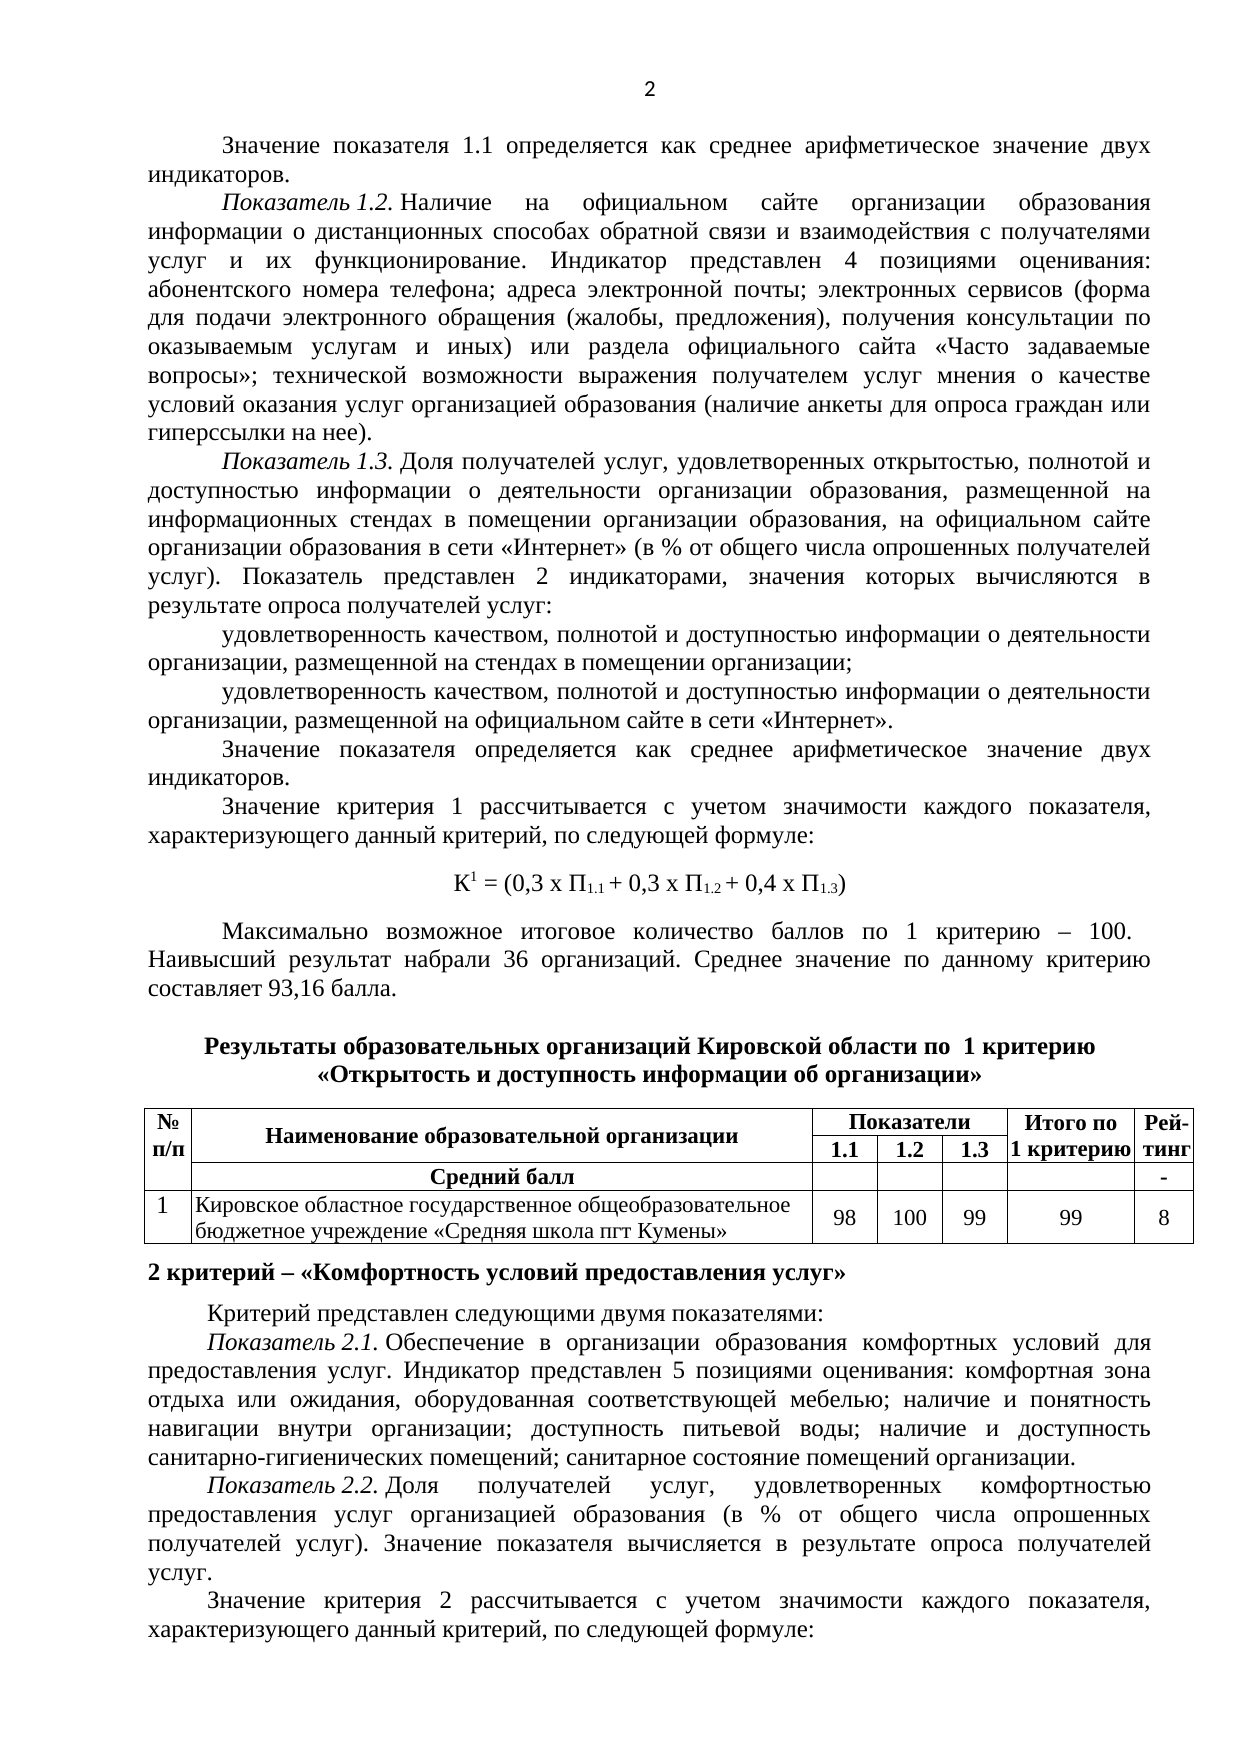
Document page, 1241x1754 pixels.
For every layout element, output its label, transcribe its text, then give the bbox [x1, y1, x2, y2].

table_cell 8 [1135, 1191, 1193, 1243]
table_header Рей-тинг [1135, 1109, 1193, 1162]
table_cell Кировское областное государственное общеобразовательное бюджетное учреждение «Средняя школа пгт Кумены» [192, 1191, 812, 1243]
table_cell Средний балл [192, 1163, 812, 1189]
text Значение критерия 2 рассчитывается с учетом значимости каждого показателя, характеризующего данный критерий, по следующей формуле: [148, 1586, 1152, 1643]
table_cell 99 [1008, 1191, 1134, 1243]
text Результаты образовательных организаций Кировской области по 1 критерию «Открытость и доступность информации об организации» [148, 1031, 1152, 1088]
text Значение показателя 1.1 определяется как среднее арифметическое значение двух индикаторов. [148, 130, 1152, 187]
text удовлетворенность качеством, полнотой и доступностью информации о деятельности организации, размещенной на стендах в помещении организации; [148, 619, 1152, 676]
table_header № п/п [145, 1109, 191, 1189]
table_cell [145, 1191, 191, 1243]
table_cell 1.1 [813, 1136, 877, 1162]
text Показатель 2.1. Обеспечение в организации образования комфортных условий для предоставления услуг. Индикатор представлен 5 позициями оценивания: комфортная зона отдыха или ожидания, оборудованная соответствующей мебелью; наличие и понятность навигации внутри организации; доступность питьевой воды; наличие и доступность санитарно-гигиенических помещений; санитарное состояние помещений организации. [148, 1327, 1152, 1471]
text Показатель 2.2. Доля получателей услуг, удовлетворенных комфортностью предоставления услуг организацией образования (в % от общего числа опрошенных получателей услуг). Значение показателя вычисляется в результате опроса получателей услуг. [148, 1471, 1152, 1586]
table_header Наименование образовательной организации [192, 1109, 812, 1162]
table_header Итого по 1 критерию [1008, 1109, 1134, 1162]
table_cell [813, 1163, 877, 1189]
table_cell [1008, 1163, 1134, 1189]
table_header Показатели [813, 1109, 1007, 1135]
table_cell 98 [813, 1191, 877, 1243]
text Критерий представлен следующими двумя показателями: [148, 1298, 1152, 1327]
text К1 = (0,3 x П1.1 + 0,3 x П1.2 + 0,4 x П1.3) [148, 868, 1152, 897]
table_cell 100 [878, 1191, 942, 1243]
table_cell 1.2 [878, 1136, 942, 1162]
text Максимально возможное итоговое количество баллов по 1 критерию ‒ 100. Наивысший результат набрали 36 организаций. Среднее значение по данному критерию составляет 93,16 балла. [148, 916, 1152, 1002]
table_cell 99 [943, 1191, 1007, 1243]
text Значение показателя определяется как среднее арифметическое значение двух индикаторов. [148, 734, 1152, 791]
table_cell [878, 1163, 942, 1189]
table_cell 1.3 [943, 1136, 1007, 1162]
table_cell [943, 1163, 1007, 1189]
text Показатель 1.2. Наличие на официальном сайте организации образования информации о дистанционных способах обратной связи и взаимодействия с получателями услуг и их функционирование. Индикатор представлен 4 позициями оценивания: абонентского номера телефона; адреса электронной почты; электронных сервисов (форма для подачи электронного обращения (жалобы, предложения), получения консультации по оказываемым услугам и иных) или раздела официального сайта «Часто задаваемые вопросы»; технической возможности выражения получателем услуг мнения о качестве условий оказания услуг организацией образования (наличие анкеты для опроса граждан или гиперссылки на нее). [148, 187, 1152, 446]
text Показатель 1.3. Доля получателей услуг, удовлетворенных открытостью, полнотой и доступностью информации о деятельности организации образования, размещенной на информационных стендах в помещении организации образования, на официальном сайте организации образования в сети «Интернет» (в % от общего числа опрошенных получателей услуг). Показатель представлен 2 индикаторами, значения которых вычисляются в результате опроса получателей услуг: [148, 446, 1152, 619]
text 2 критерий – «Комфортность условий предоставления услуг» [148, 1257, 1152, 1286]
text удовлетворенность качеством, полнотой и доступностью информации о деятельности организации, размещенной на официальном сайте в сети «Интернет». [148, 676, 1152, 734]
text Значение критерия 1 рассчитывается с учетом значимости каждого показателя, характеризующего данный критерий, по следующей формуле: [148, 791, 1152, 849]
table_cell - [1135, 1163, 1193, 1189]
